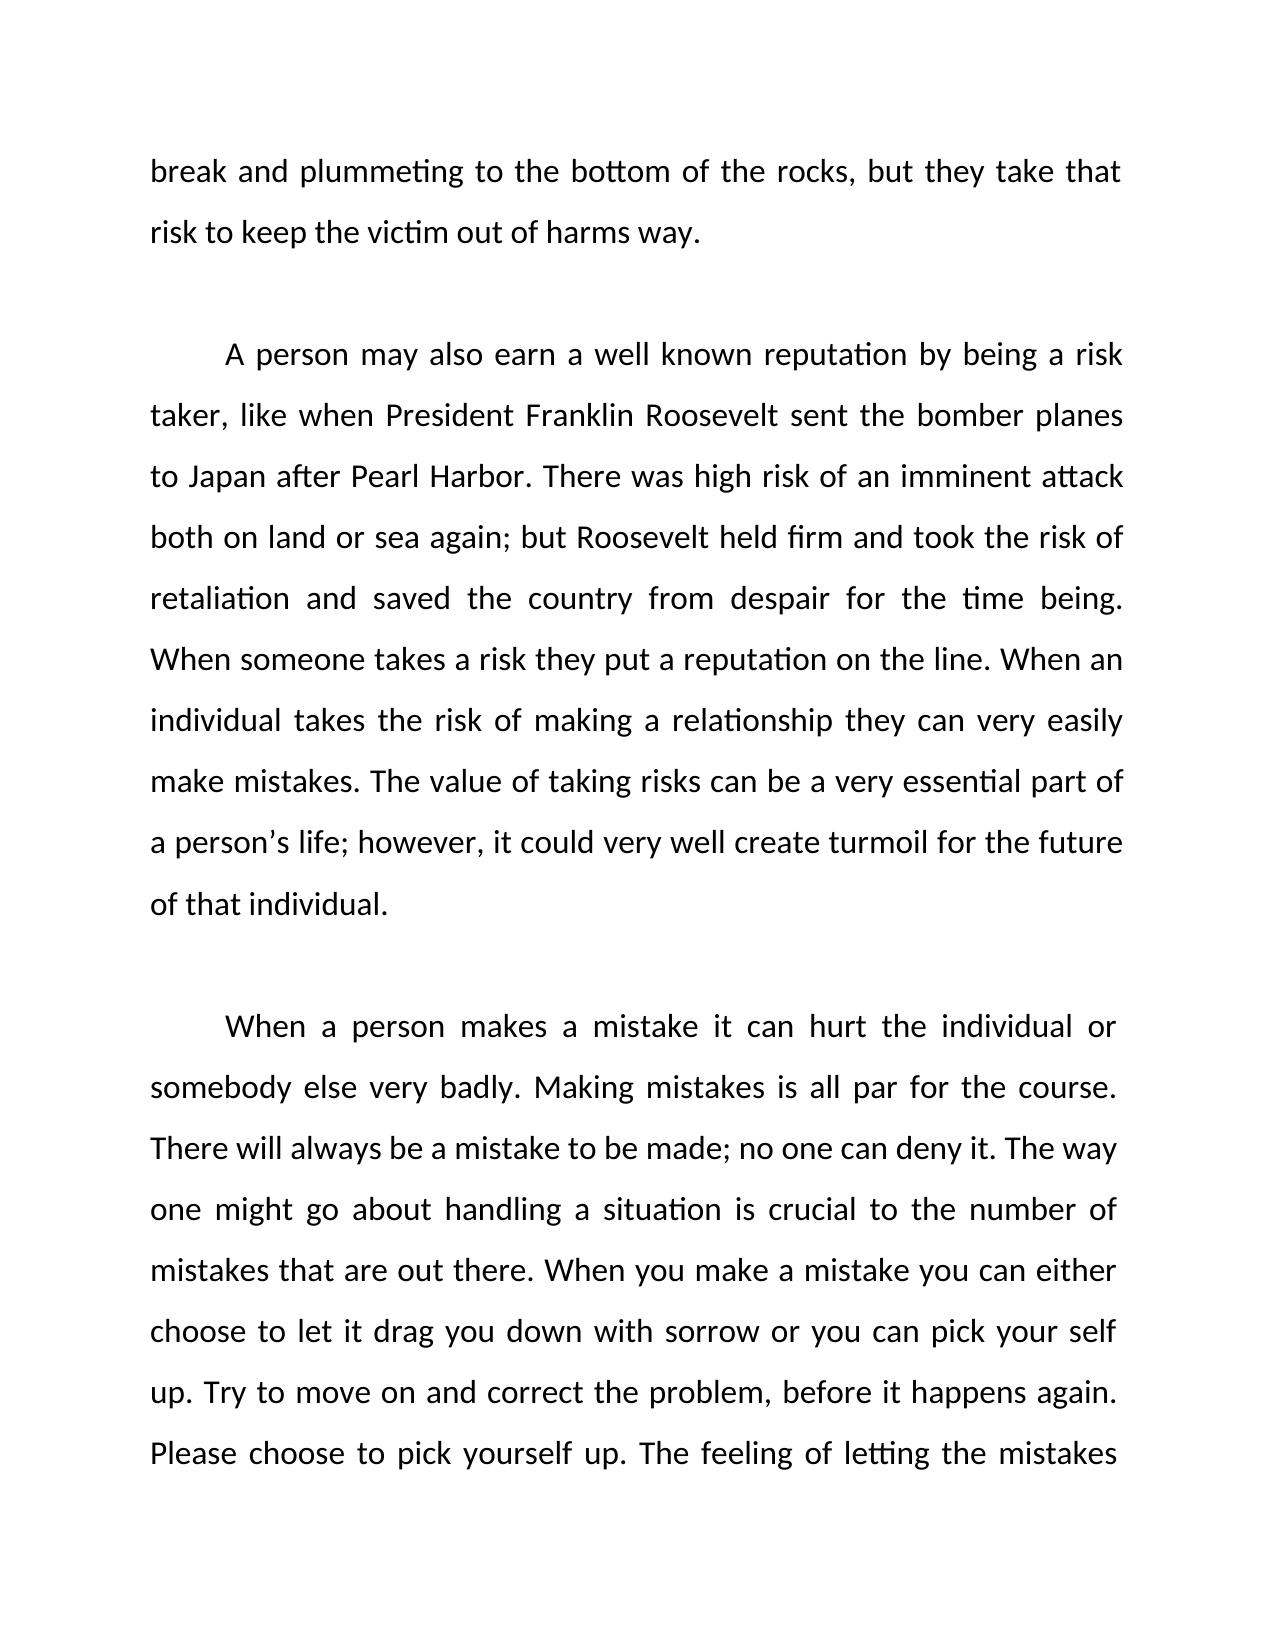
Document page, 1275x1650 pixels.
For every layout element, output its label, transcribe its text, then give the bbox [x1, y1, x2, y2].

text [150, 1004, 1119, 1473]
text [150, 150, 1123, 252]
text A person may also earn a well known reputation by being a risk taker, like when President Franklin Roosevelt sent the bomber planes to Japan after Pearl Harbor. There was high risk of an imminent attack both on land or sea again; but Roosevelt held firm and took the risk of retaliation and saved the country from despair for the time being. When someone takes a risk they put a reputation on the line. When an individual takes the risk of making a relationship they can very easily make mistakes. The value of taking risks can be a very essential part of a person’s life; however, it could very well create turmoil for the future of that individual. [150, 333, 1125, 923]
